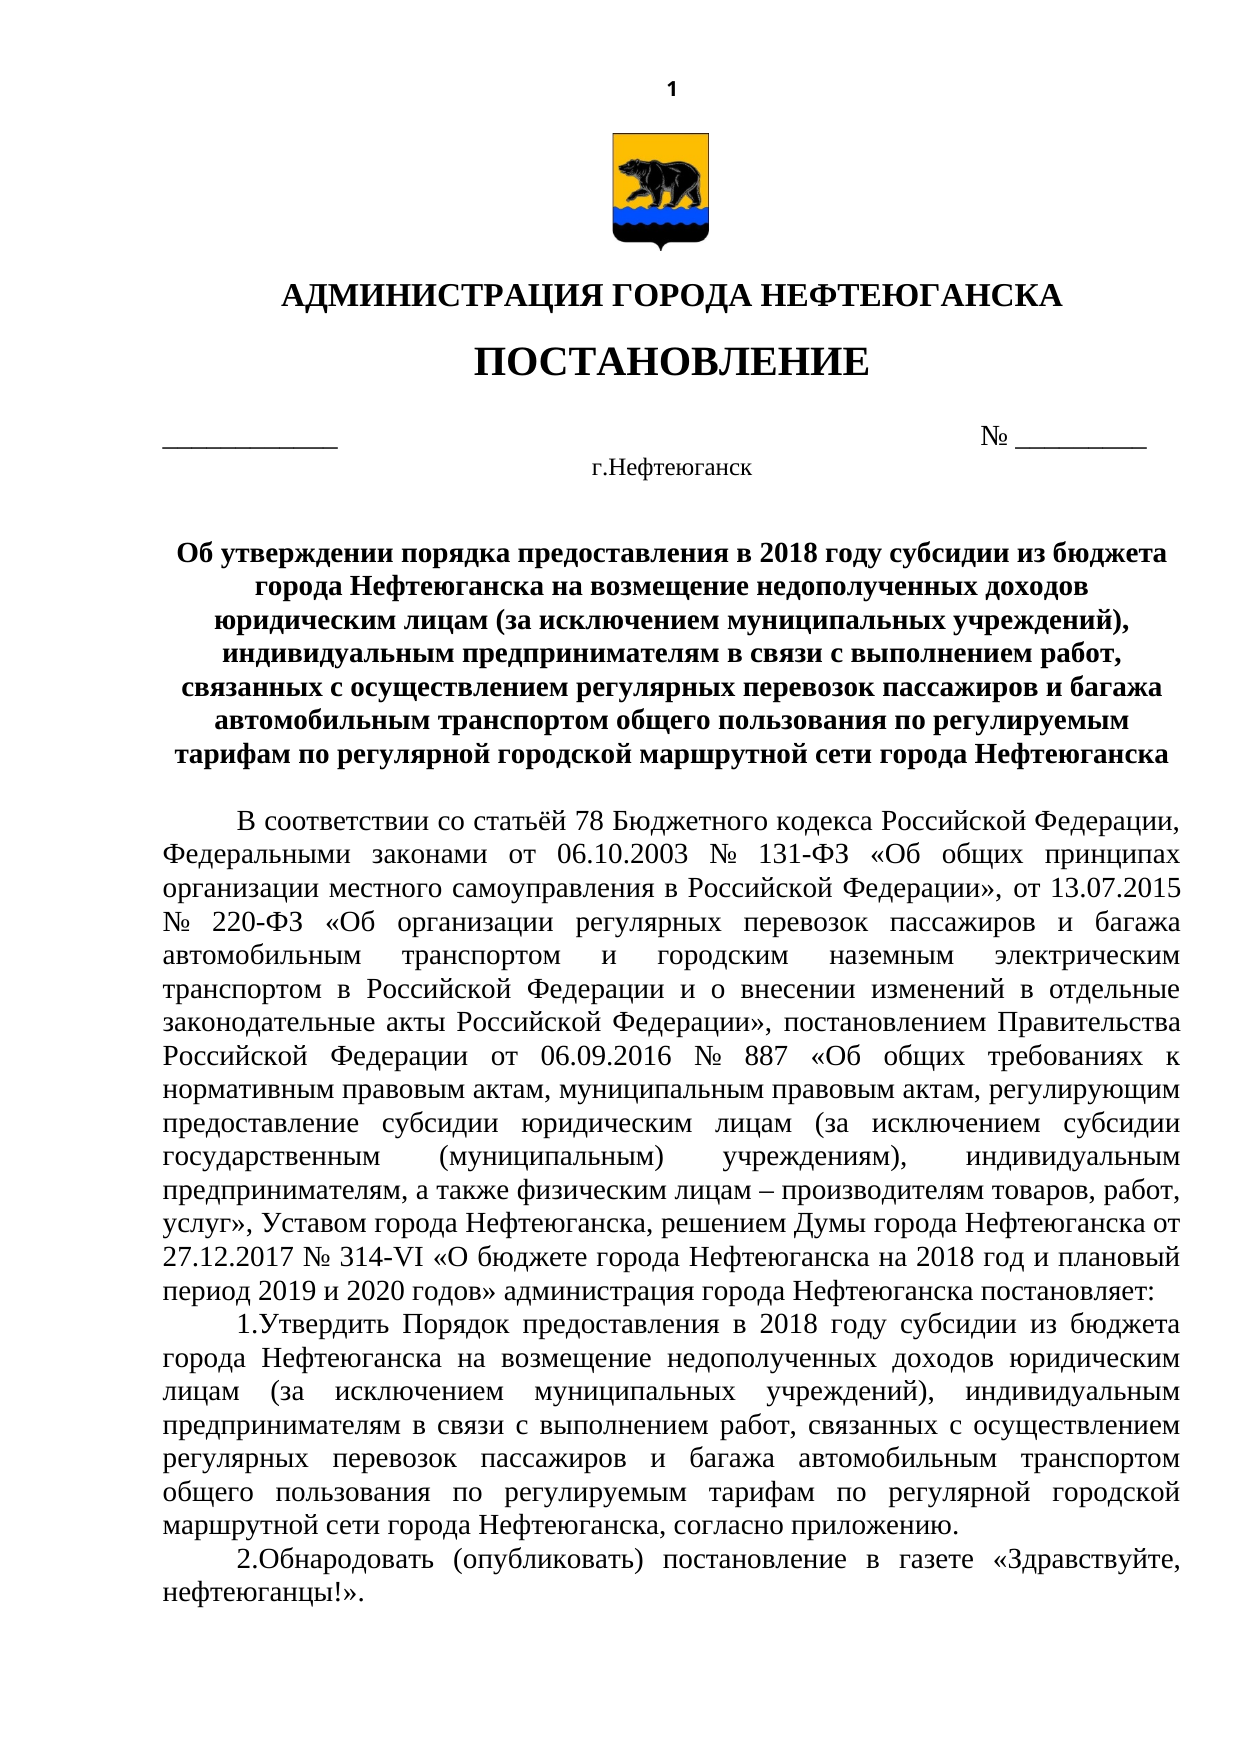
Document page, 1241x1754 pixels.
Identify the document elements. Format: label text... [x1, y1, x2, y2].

text В соответствии со статьёй 78 Бюджетного кодекса Российской Федерации, Федеральными законами от 06.10.2003 № 131-ФЗ «Об общих принципах организации местного самоуправления в Российской Федерации», от 13.07.2015 № 220-ФЗ «Об организации регулярных перевозок пассажиров и багажа автомобильным транспортом и городским наземным электрическим транспортом в Российской Федерации и о внесении изменений в отдельные законодательные акты Российской Федерации», постановлением Правительства Российской Федерации от 06.09.2016 № 887 «Об общих требованиях к нормативным правовым актам, муниципальным правовым актам, регулирующим предоставление субсидии юридическим лицам (за исключением субсидии государственным (муниципальным) учреждениям), индивидуальным предпринимателям, а также физическим лицам – производителям товаров, работ, услуг», Уставом города Нефтеюганска, решением Думы города Нефтеюганска от 27.12.2017 № 314-VI «О бюджете города Нефтеюганска на 2018 год и плановый период 2019 и 2020 годов» администрация города Нефтеюганска постановляет: [162, 803, 1181, 1306]
text АДМИНИСТРАЦИЯ ГОРОДА НЕФТЕЮГАНСКА [162, 275, 1181, 313]
text ____________ № _________ [162, 418, 1181, 452]
picture [612, 133, 709, 249]
text ПОСТАНОВЛЕНИЕ [162, 337, 1181, 385]
text 2.Обнародовать (опубликовать) постановление в газете «Здравствуйте, нефтеюганцы!». [162, 1541, 1181, 1608]
text 1.Утвердить Порядок предоставления в 2018 году субсидии из бюджета города Нефтеюганска на возмещение недополученных доходов юридическим лицам (за исключением муниципальных учреждений), индивидуальным предпринимателям в связи с выполнением работ, связанных с осуществлением регулярных перевозок пассажиров и багажа автомобильным транспортом общего пользования по регулируемым тарифам по регулярной городской маршрутной сети города Нефтеюганска, согласно приложению. [162, 1306, 1181, 1541]
text г.Нефтеюганск [162, 452, 1181, 481]
text Об утверждении порядка предоставления в 2018 году субсидии из бюджета города Нефтеюганска на возмещение недополученных доходов юридическим лицам (за исключением муниципальных учреждений), индивидуальным предпринимателям в связи с выполнением работ, связанных с осуществлением регулярных перевозок пассажиров и багажа автомобильным транспортом общего пользования по регулируемым тарифам по регулярной городской маршрутной сети города Нефтеюганска [162, 535, 1181, 769]
